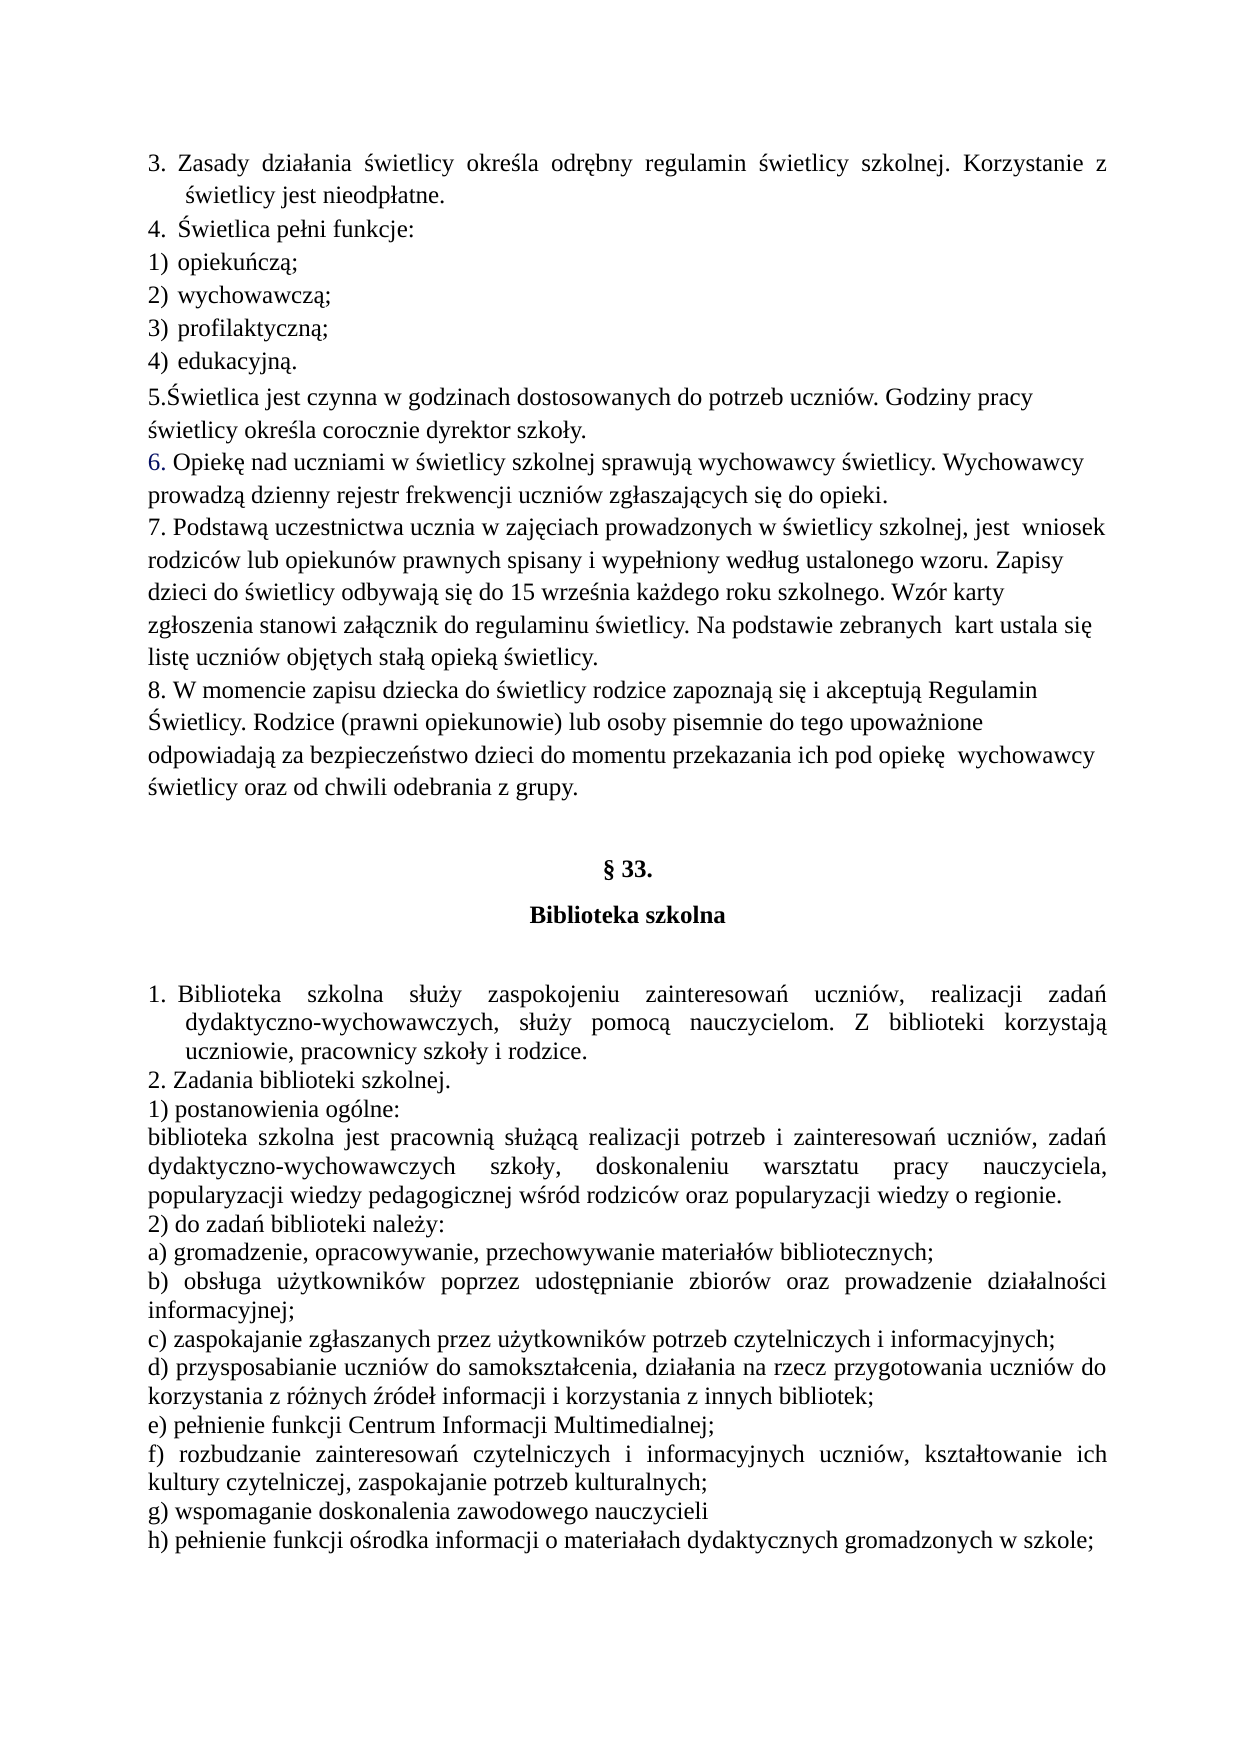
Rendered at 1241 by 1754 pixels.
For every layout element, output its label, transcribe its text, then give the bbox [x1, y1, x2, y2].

list 2. Zadania biblioteki szkolnej. [148, 1065, 1107, 1094]
list Biblioteka szkolna służy zaspokojeniu zainteresowań uczniów, realizacji zadań dydaktyczno-wychowawczych, służy pomocą nauczycielom. Z biblioteki korzystają uczniowie, pracownicy szkoły i rodzice. [148, 979, 1107, 1065]
list edukacyjną. [148, 346, 1107, 374]
list c) zaspokajanie zgłaszanych przez użytkowników potrzeb czytelniczych i informacyjnych; [148, 1324, 1107, 1352]
list Zasady działania świetlicy określa odrębny regulamin świetlicy szkolnej. Korzystanie z świetlicy jest nieodpłatne. [148, 148, 1107, 209]
list opiekuńczą; [148, 247, 1107, 275]
list 2) do zadań biblioteki należy: [148, 1209, 1066, 1237]
list d) przysposabianie uczniów do samokształcenia, działania na rzecz przygotowania uczniów do korzystania z różnych źródeł informacji i korzystania z innych bibliotek; [148, 1352, 1107, 1410]
list b) obsługa użytkowników poprzez udostępnianie zbiorów oraz prowadzenie działalności informacyjnej; [148, 1266, 1107, 1324]
text Biblioteka szkolna [148, 900, 1107, 929]
list biblioteka szkolna jest pracownią służącą realizacji potrzeb i zainteresowań uczniów, zadań dydaktyczno-wychowawczych szkoły, doskonaleniu warsztatu pracy nauczyciela, popularyzacji wiedzy pedagogicznej wśród rodziców oraz popularyzacji wiedzy o regionie. [148, 1122, 1107, 1209]
list f) rozbudzanie zainteresowań czytelniczych i informacyjnych uczniów, kształtowanie ich kultury czytelniczej, zaspokajanie potrzeb kulturalnych; [148, 1439, 1107, 1496]
list a) gromadzenie, opracowywanie, przechowywanie materiałów bibliotecznych; [148, 1237, 1107, 1266]
list h) pełnienie funkcji ośrodka informacji o materiałach dydaktycznych gromadzonych w szkole; [148, 1525, 1107, 1554]
list Świetlica pełni funkcje: [148, 214, 1107, 242]
list profilaktyczną; [148, 313, 1107, 341]
list g) wspomaganie doskonalenia zawodowego nauczycieli [148, 1496, 1107, 1525]
text 5.Świetlica jest czynna w godzinach dostosowanych do potrzeb uczniów. Godziny pracy świetlicy określa corocznie dyrektor szkoły. 6. Opiekę nad uczniami w świetlicy szkolnej sprawują wychowawcy świetlicy. Wychowawcy prowadzą dzienny rejestr frekwencji uczniów zgłaszających się do opieki. 7. Podstawą uczestnictwa ucznia w zajęciach prowadzonych w świetlicy szkolnej, jest wniosek rodziców lub opiekunów prawnych spisany i wypełniony według ustalonego wzoru. Zapisy dzieci do świetlicy odbywają się do 15 września każdego roku szkolnego. Wzór karty zgłoszenia stanowi załącznik do regulaminu świetlicy. Na podstawie zebranych kart ustala się listę uczniów objętych stałą opieką świetlicy. 8. W momencie zapisu dziecka do świetlicy rodzice zapoznają się i akceptują Regulamin Świetlicy. Rodzice (prawni opiekunowie) lub osoby pisemnie do tego upoważnione odpowiadają za bezpieczeństwo dzieci do momentu przekazania ich pod opiekę wychowawcy świetlicy oraz od chwili odebrania z grupy. [148, 379, 1107, 801]
text § 33. [148, 854, 1107, 883]
list e) pełnienie funkcji Centrum Informacji Multimedialnej; [148, 1410, 1107, 1439]
list wychowawczą; [148, 280, 1107, 308]
list 1) postanowienia ogólne: [148, 1094, 1107, 1122]
